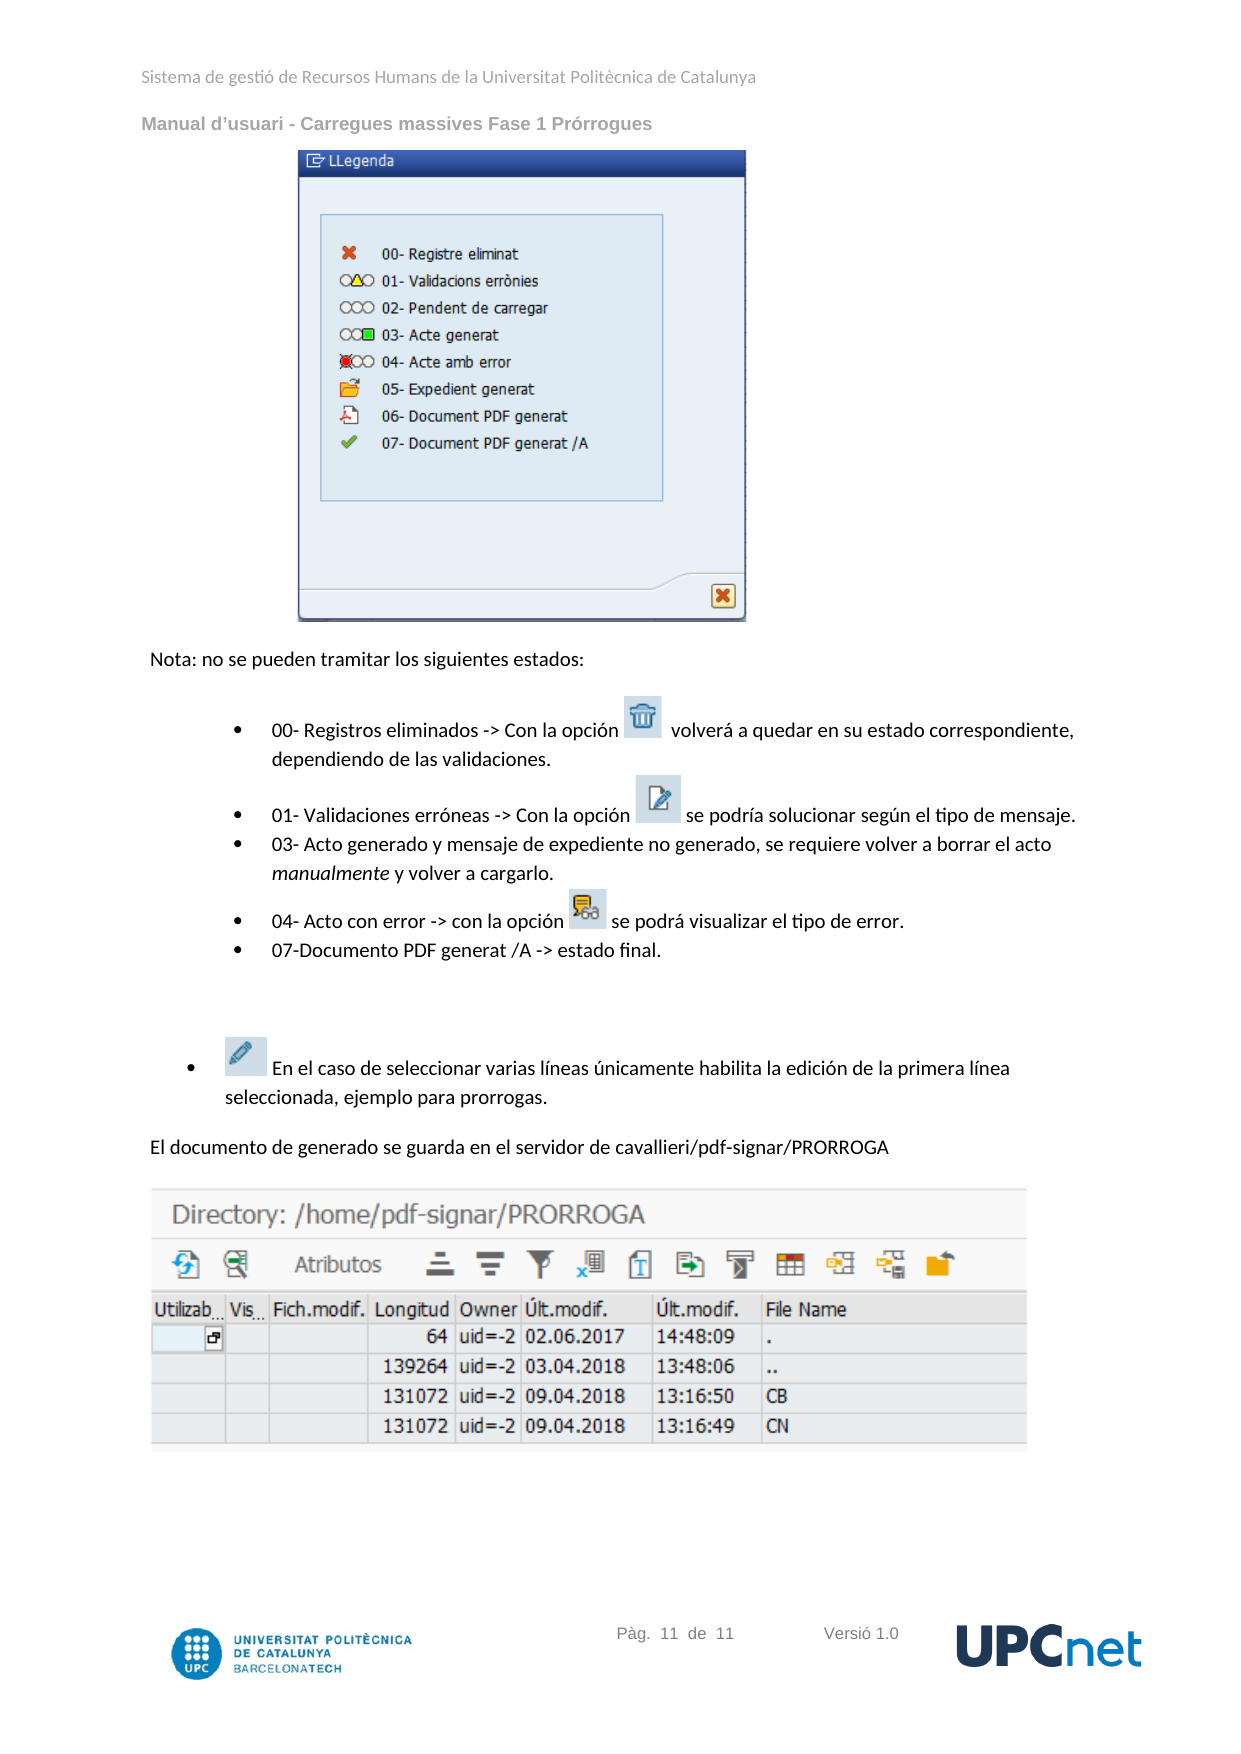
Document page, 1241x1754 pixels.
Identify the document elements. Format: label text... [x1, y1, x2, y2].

picture [569, 889, 607, 929]
list 01- Validaciones erróneas -> Con la opción se podría solucionar según el tipo de mensaje. [234, 775, 1090, 827]
picture [956, 1624, 1142, 1667]
list 00- Registros eliminados -> Con la opción volverá a quedar en su estado correspondiente, dependiendo de las validaciones. [234, 697, 1090, 772]
list En el caso de seleccionar varias líneas únicamente habilita la edición de la primera línea seleccionada, ejemplo para prorrogas. [187, 1038, 1090, 1109]
text El documento de generado se guarda en el servidor de cavallieri/pdf-signar/PRORROGA [150, 1134, 1090, 1159]
list 03- Acto generado y mensaje de expediente no generado, se requiere volver a borrar el acto manualmente y volver a cargarlo. [234, 831, 1090, 886]
picture [624, 696, 662, 738]
picture [635, 775, 681, 823]
picture [164, 1624, 418, 1685]
list 04- Acto con error -> con la opción se podrá visualizar el tipo de error. [234, 889, 1090, 934]
picture [297, 150, 747, 622]
picture [225, 1037, 268, 1076]
picture [150, 1184, 1035, 1452]
text Nota: no se pueden tramitar los siguientes estados: [150, 647, 1090, 672]
list 07-Documento PDF generat /A -> estado final. [234, 938, 1090, 963]
